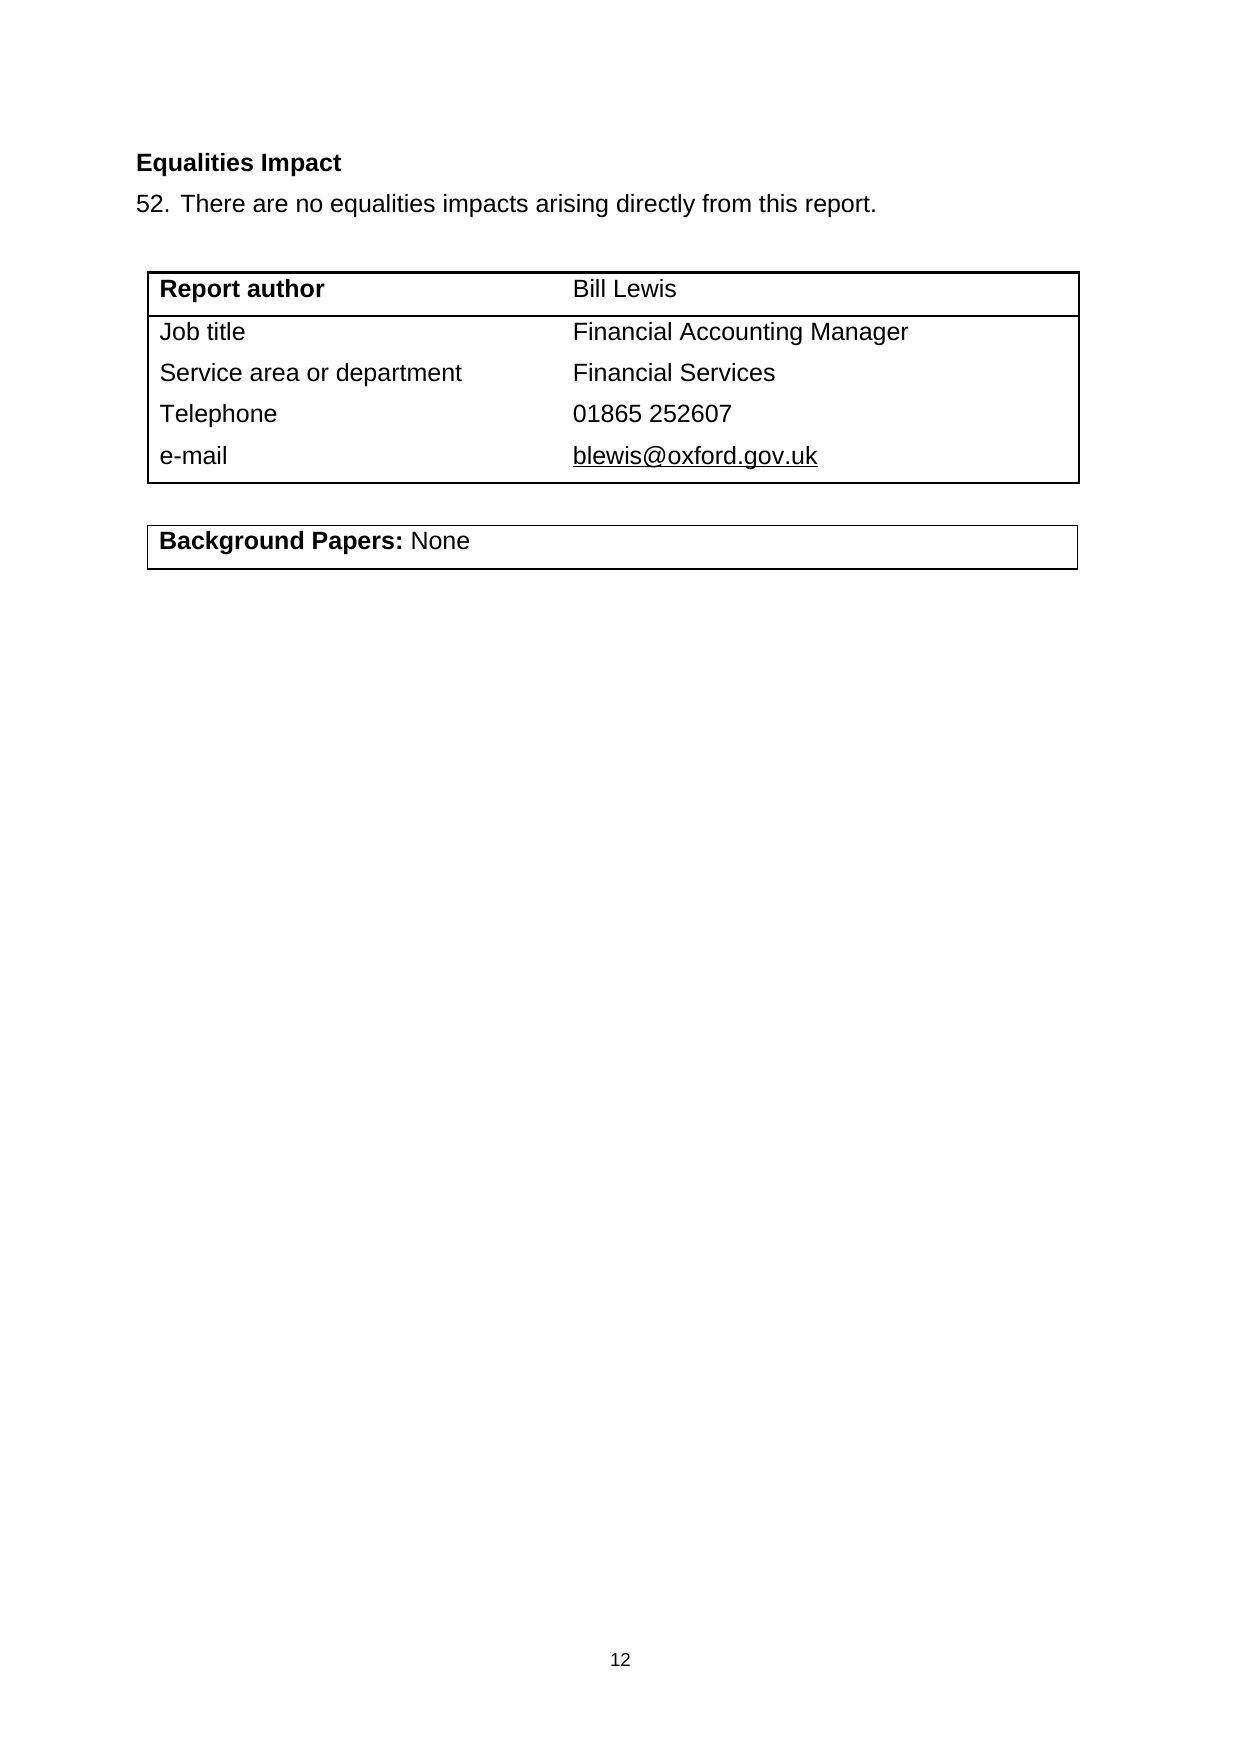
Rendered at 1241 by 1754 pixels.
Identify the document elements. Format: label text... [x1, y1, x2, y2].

table_cell blewis@oxford.gov.uk [561, 441, 1078, 482]
table_cell Service area or department [149, 358, 561, 399]
table_header Report author [149, 274, 561, 315]
table_cell 01865 252607 [561, 399, 1078, 441]
table_header Bill Lewis [561, 274, 1078, 315]
subtitle Equalities Impact [136, 148, 1104, 176]
list There are no equalities impacts arising directly from this report. [136, 189, 1104, 218]
table_cell Financial Accounting Manager [561, 317, 1078, 358]
table_cell Job title [149, 317, 561, 358]
table_cell Financial Services [561, 358, 1078, 399]
table_header Background Papers: None [148, 526, 1077, 567]
table_cell Telephone [149, 399, 561, 441]
table_cell e-mail [149, 441, 561, 482]
